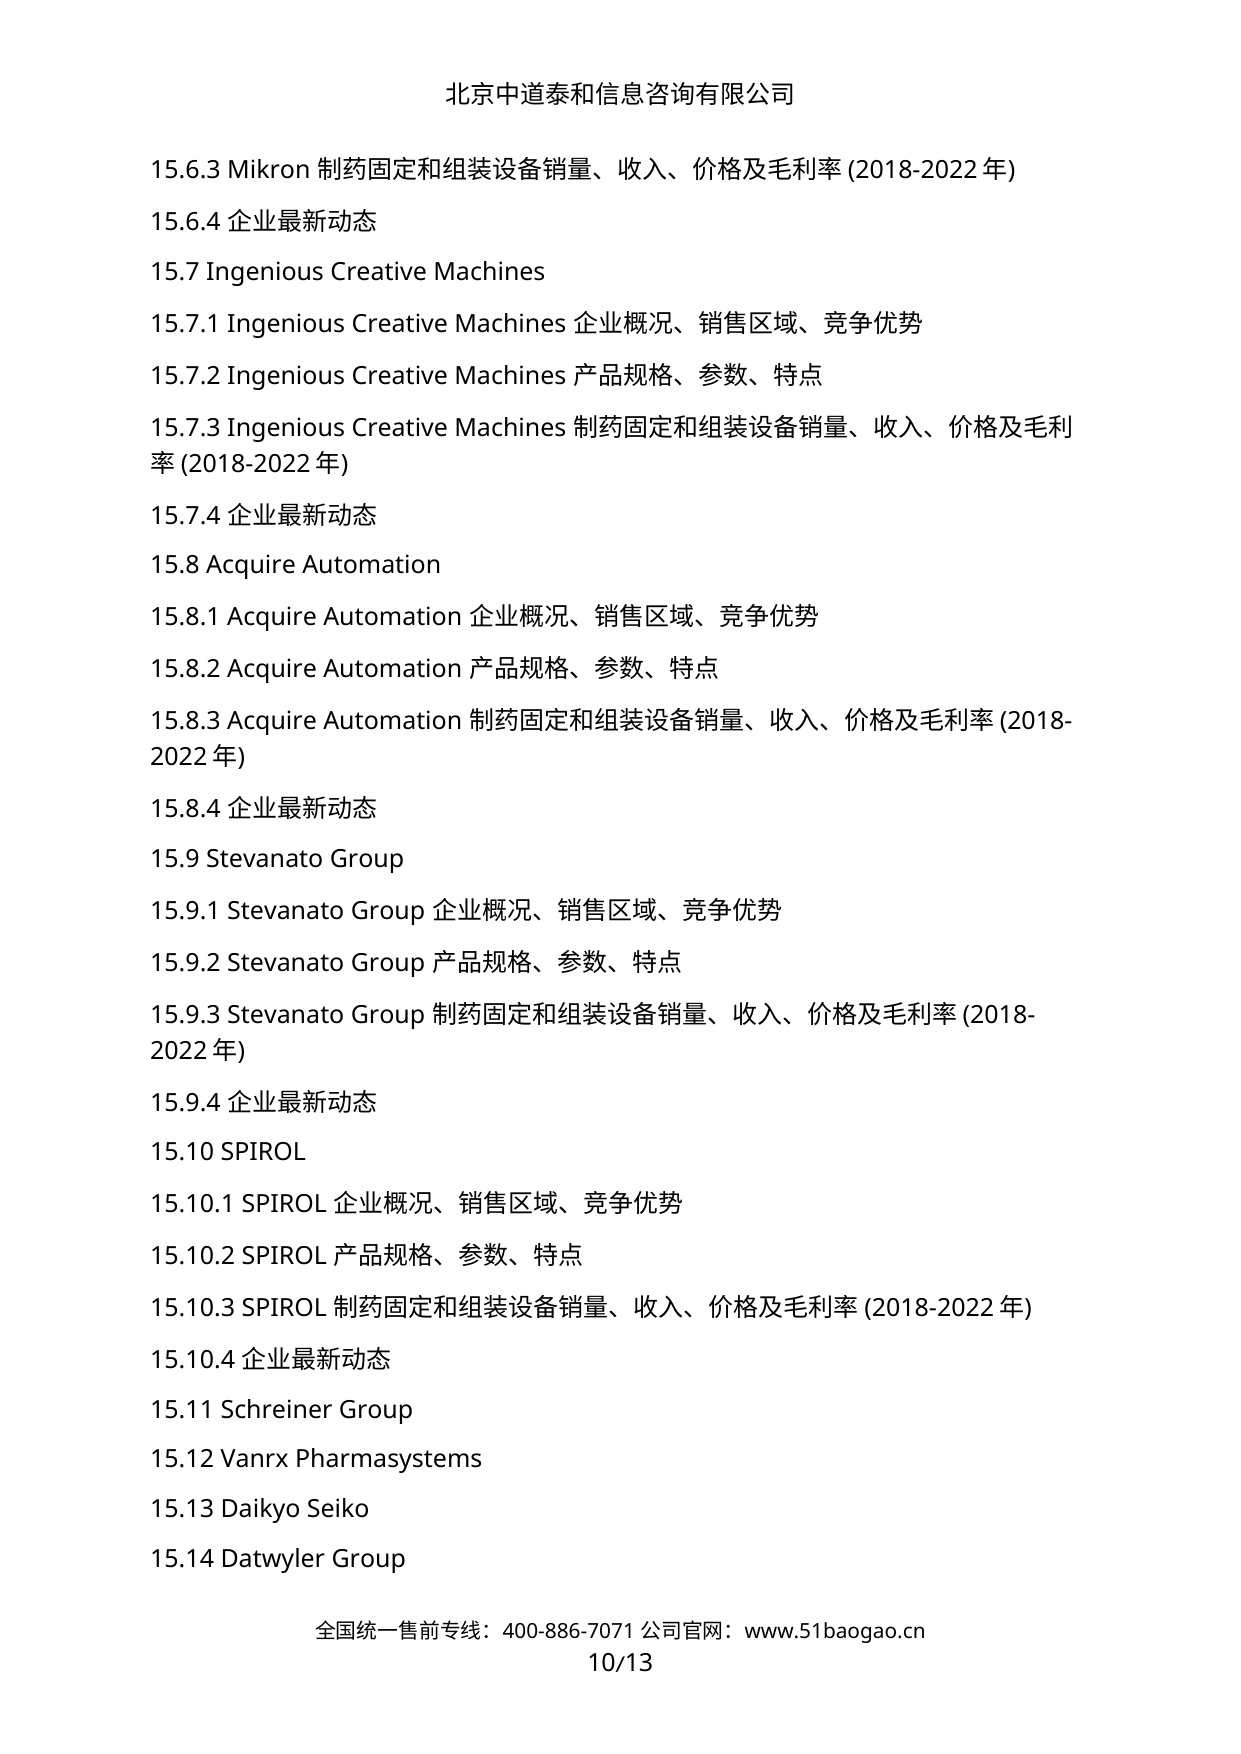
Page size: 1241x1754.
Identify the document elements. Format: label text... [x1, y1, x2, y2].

text 15.13 Daikyo Seiko [150, 1491, 1090, 1525]
text 15.12 Vanrx Pharmasystems [150, 1441, 1090, 1475]
text 15.10.4 企业最新动态 [150, 1339, 1090, 1376]
text 15.7.4 企业最新动态 [150, 495, 1090, 532]
text 15.7.2 Ingenious Creative Machines 产品规格、参数、特点 [150, 355, 1090, 392]
text 15.8.1 Acquire Automation 企业概况、销售区域、竞争优势 [150, 597, 1090, 633]
text 15.8.3 Acquire Automation 制药固定和组装设备销量、收入、价格及毛利率 (2018-2022年) [150, 701, 1090, 773]
text 15.9.1 Stevanato Group 企业概况、销售区域、竞争优势 [150, 890, 1090, 927]
text 15.9.4 企业最新动态 [150, 1082, 1090, 1118]
text 15.9.2 Stevanato Group 产品规格、参数、特点 [150, 942, 1090, 978]
text 15.9.3 Stevanato Group 制药固定和组装设备销量、收入、价格及毛利率 (2018-2022年) [150, 994, 1090, 1067]
text 15.8 Acquire Automation [150, 547, 1090, 581]
text 15.7.1 Ingenious Creative Machines 企业概况、销售区域、竞争优势 [150, 303, 1090, 340]
text 15.10 SPIROL [150, 1134, 1090, 1168]
text 15.7.3 Ingenious Creative Machines 制药固定和组装设备销量、收入、价格及毛利率 (2018-2022年) [150, 407, 1090, 480]
text 15.10.2 SPIROL 产品规格、参数、特点 [150, 1236, 1090, 1272]
text 15.8.2 Acquire Automation 产品规格、参数、特点 [150, 649, 1090, 685]
text 15.10.1 SPIROL 企业概况、销售区域、竞争优势 [150, 1184, 1090, 1220]
text 15.9 Stevanato Group [150, 841, 1090, 875]
text 15.7 Ingenious Creative Machines [150, 254, 1090, 288]
text 15.6.3 Mikron 制药固定和组装设备销量、收入、价格及毛利率 (2018-2022年) [150, 150, 1090, 186]
text 15.10.3 SPIROL 制药固定和组装设备销量、收入、价格及毛利率 (2018-2022年) [150, 1287, 1090, 1324]
text 15.6.4 企业最新动态 [150, 202, 1090, 238]
text 15.14 Datwyler Group [150, 1540, 1090, 1574]
text 15.11 Schreiner Group [150, 1391, 1090, 1425]
text 15.8.4 企业最新动态 [150, 789, 1090, 825]
